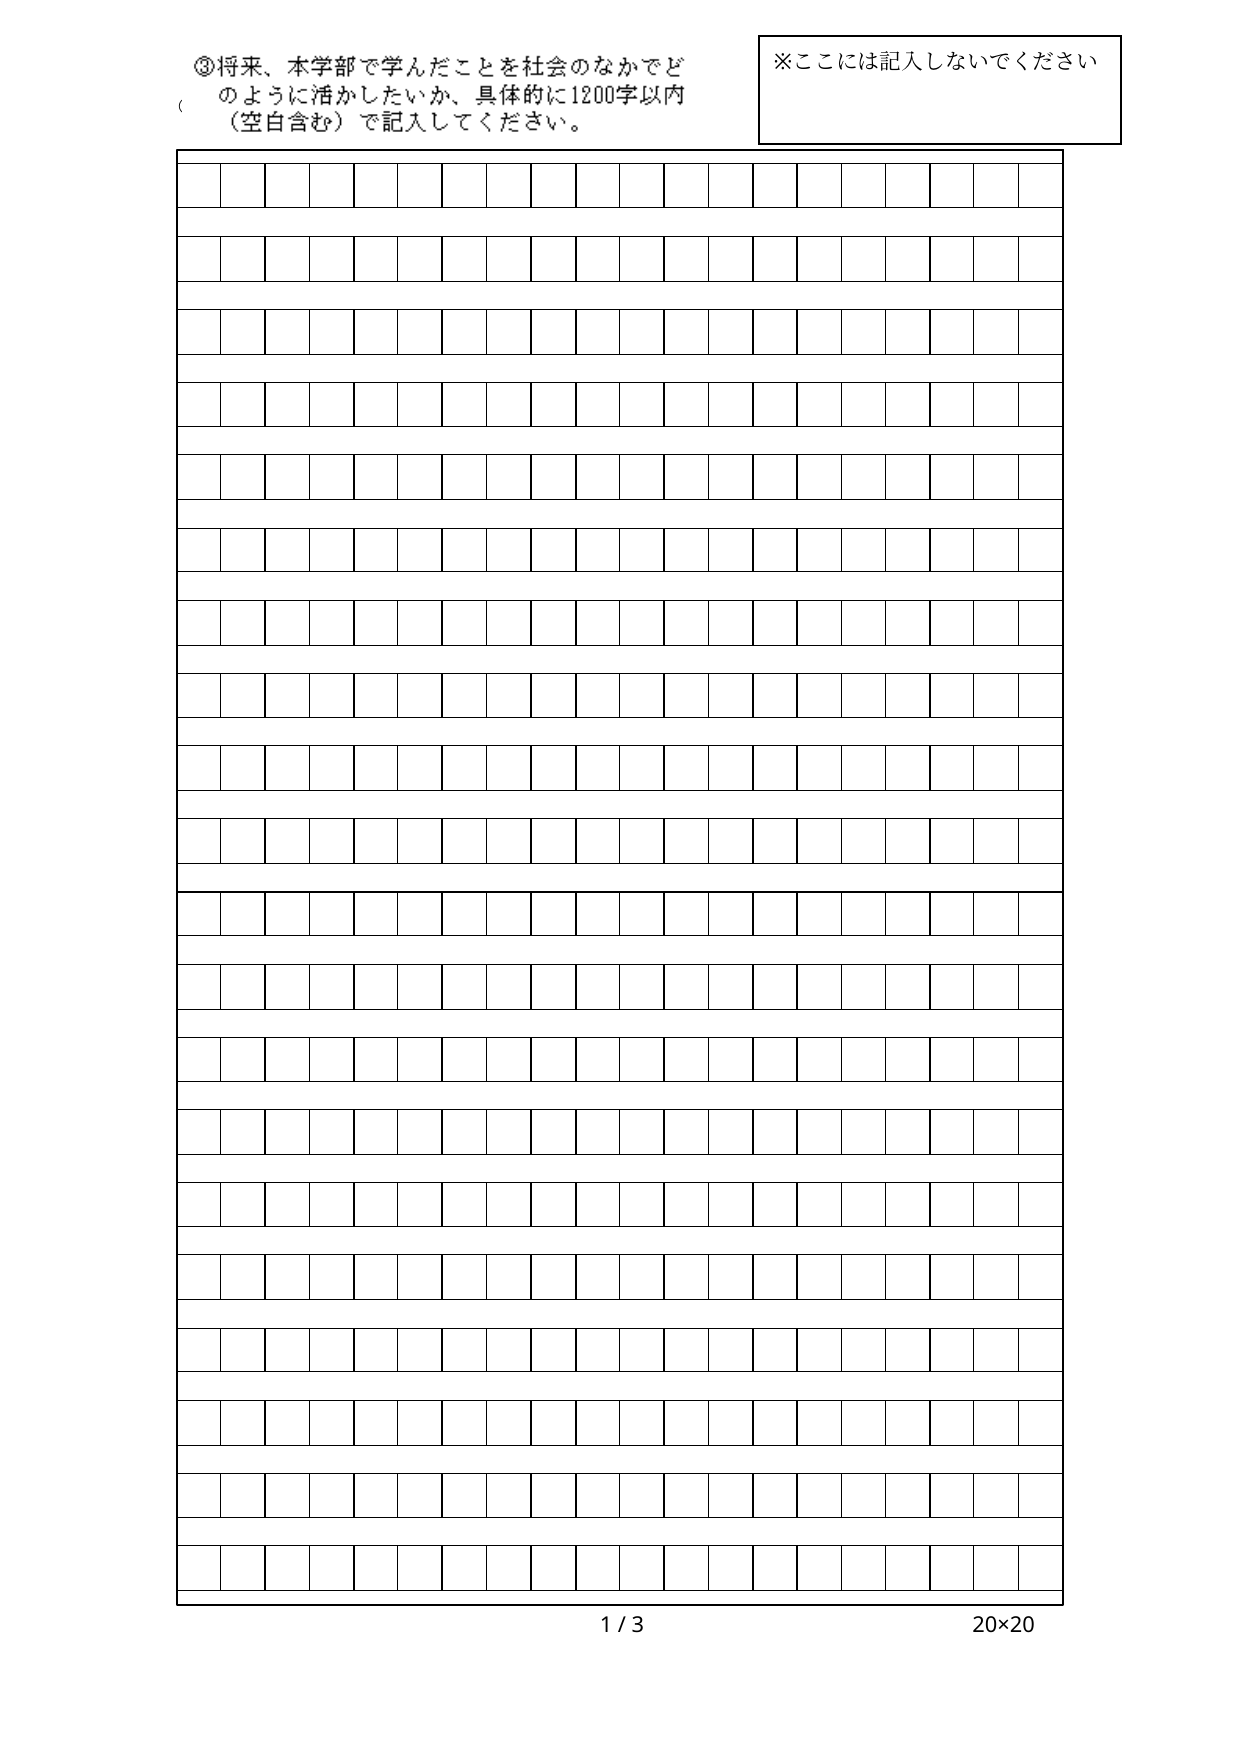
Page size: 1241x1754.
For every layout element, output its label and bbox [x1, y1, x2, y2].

picture [182, 40, 714, 143]
